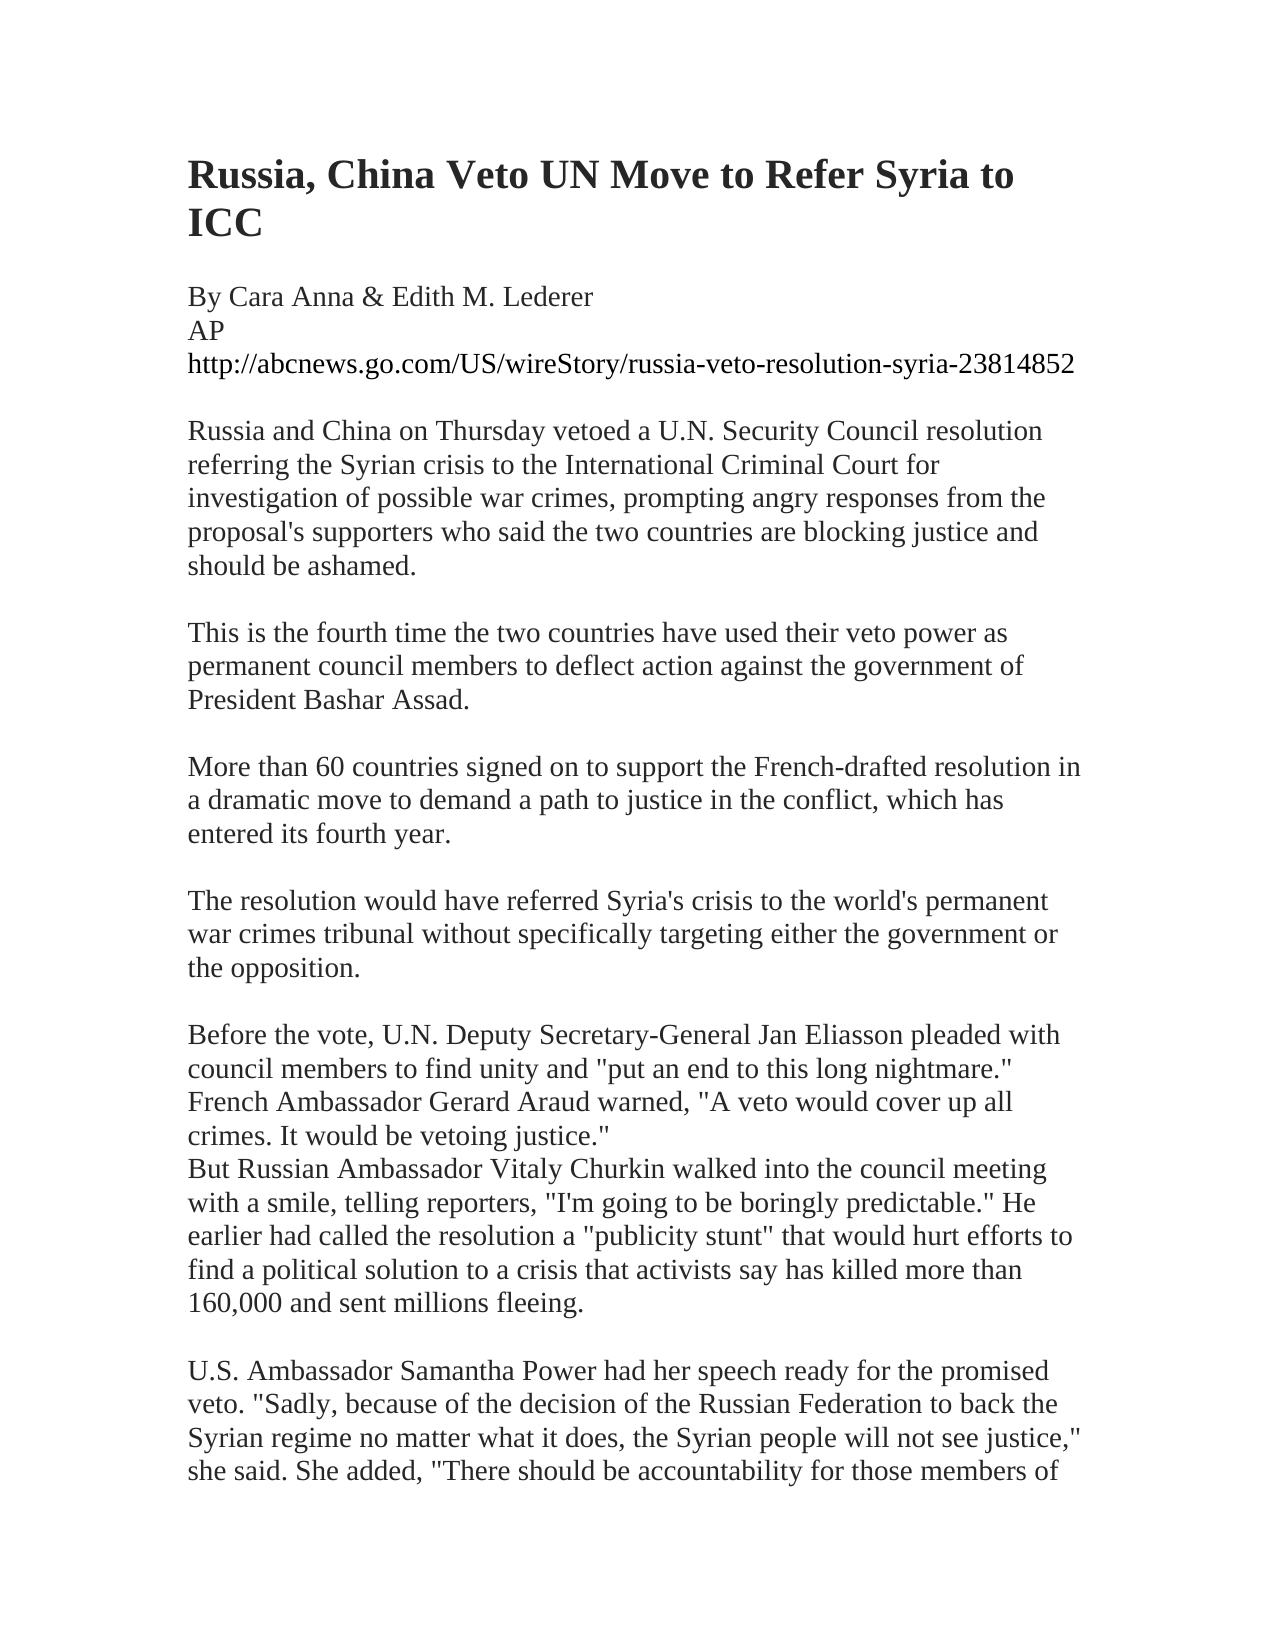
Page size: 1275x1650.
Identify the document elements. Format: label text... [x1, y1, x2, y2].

text Russia, China Veto UN Move to Refer Syria to ICC [187, 150, 1087, 246]
text More than 60 countries signed on to support the French-drafted resolution in a dramatic move to demand a path to justice in the conflict, which has entered its fourth year. [187, 749, 1087, 849]
text The resolution would have referred Syria's crisis to the world's permanent war crimes tribunal without specifically targeting either the government or the opposition. [187, 883, 1087, 984]
text Russia and China on Thursday vetoed a U.N. Security Council resolution referring the Syrian crisis to the International Criminal Court for investigation of possible war crimes, prompting angry responses from the proposal's supporters who said the two countries are blocking justice and should be ashamed. [187, 413, 1087, 581]
text But Russian Ambassador Vitaly Churkin walked into the council meeting with a smile, telling reporters, "I'm going to be boringly predictable." He earlier had called the resolution a "publicity stunt" that would hurt efforts to find a political solution to a crisis that activists say has killed more than 160,000 and sent millions fleeing. [187, 1151, 1087, 1319]
text AP [187, 313, 1087, 346]
text http://abcnews.go.com/US/wireStory/russia-veto-resolution-syria-23814852 [187, 346, 1087, 380]
text This is the fourth time the two countries have used their veto power as permanent council members to deflect action against the government of President Bashar Assad. [187, 615, 1087, 715]
text By Cara Anna & Edith M. Lederer [187, 279, 1087, 313]
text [187, 1353, 1087, 1487]
text Before the vote, U.N. Deputy Secretary-General Jan Eliasson pleaded with council members to find unity and "put an end to this long nightmare." French Ambassador Gerard Araud warned, "A veto would cover up all crimes. It would be vetoing justice." [187, 1017, 1087, 1151]
